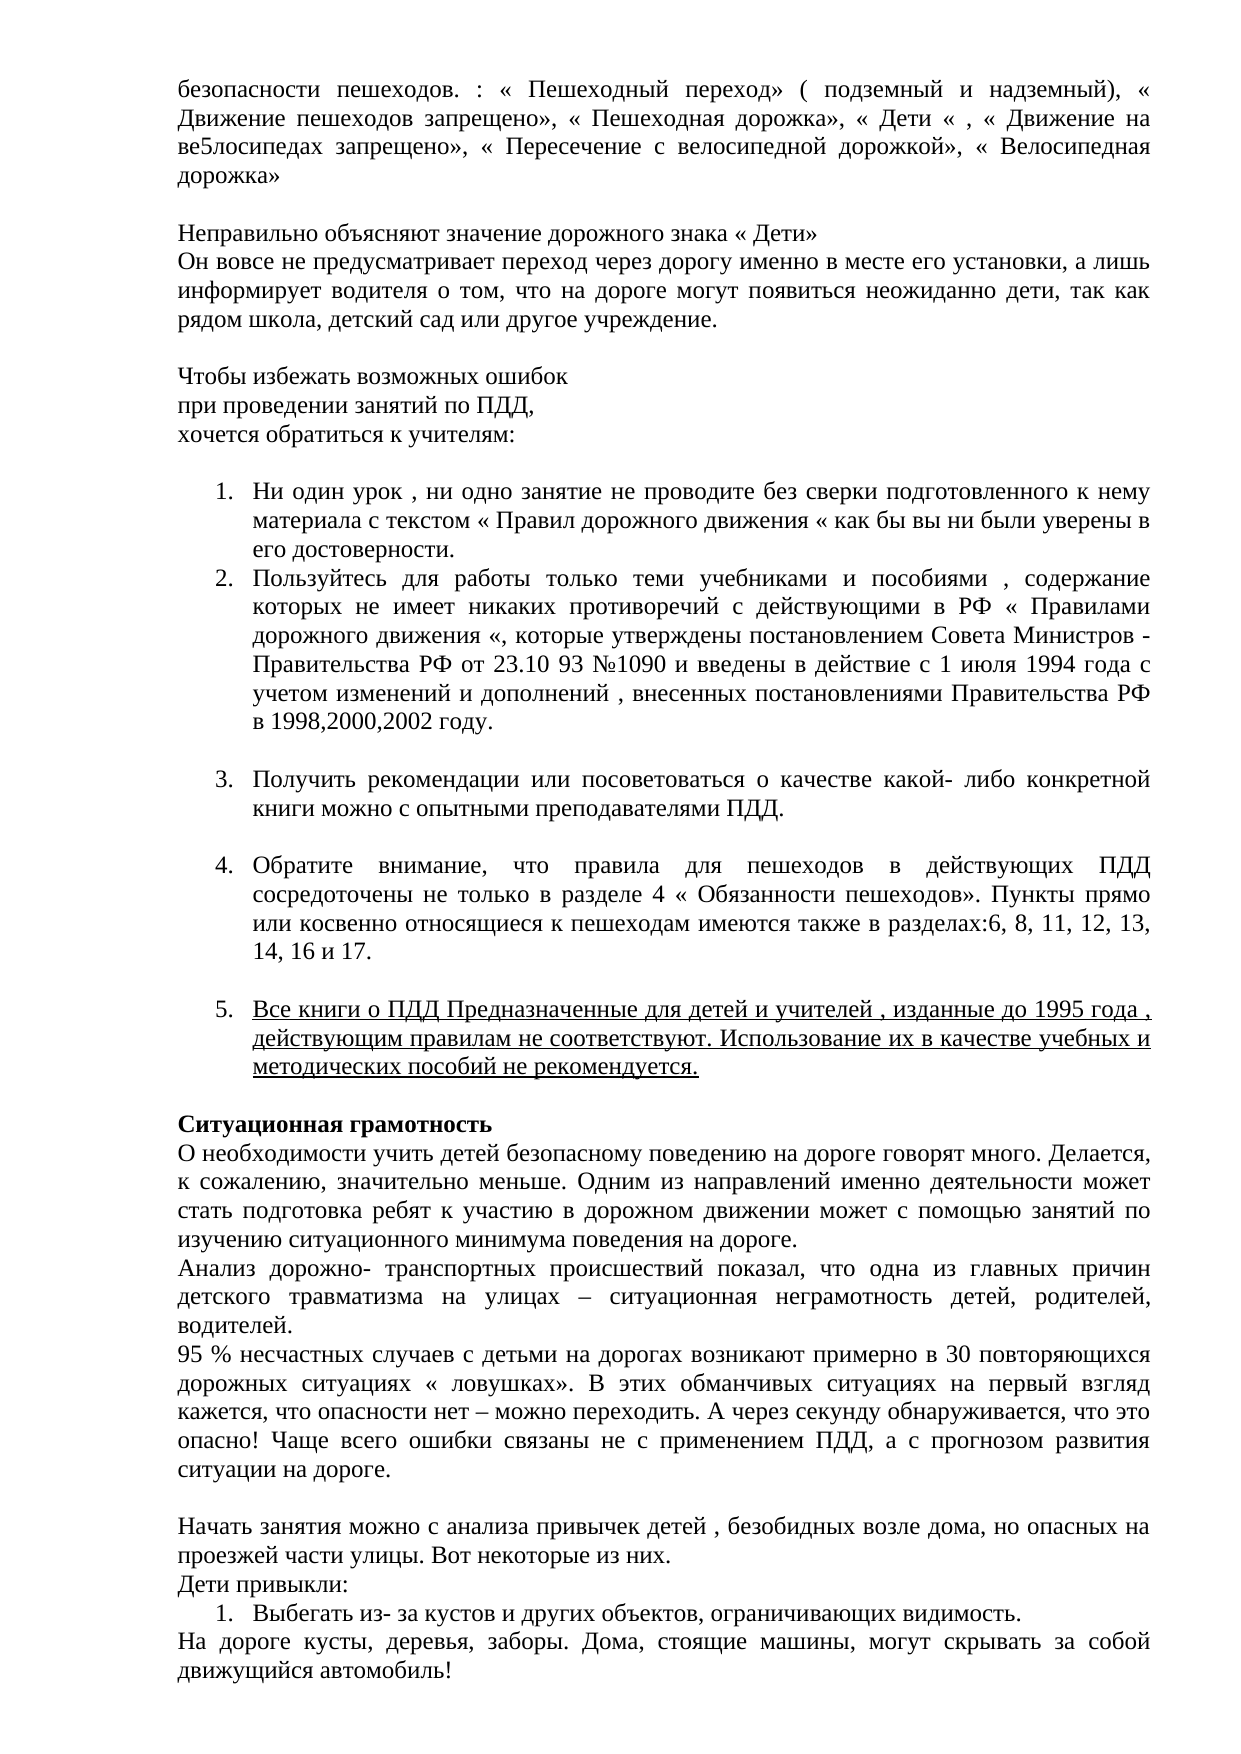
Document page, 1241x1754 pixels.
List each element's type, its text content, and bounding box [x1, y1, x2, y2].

text при проведении занятий по ПДД, [177, 390, 1152, 419]
text Дети привыкли: [177, 1569, 1152, 1598]
list Получить рекомендации или посоветоваться о качестве какой- либо конкретной книги можно с опытными преподавателями ПДД. [215, 764, 1152, 821]
text 95 % несчастных случаев с детьми на дорогах возникают примерно в 30 повторяющихся дорожных ситуациях « ловушках». В этих обманчивых ситуациях на первый взгляд кажется, что опасности нет – можно переходить. А через секунду обнаруживается, что это опасно! Чаще всего ошибки связаны не с применением ПДД, а с прогнозом развития ситуации на дороге. [177, 1339, 1152, 1483]
text Начать занятия можно с анализа привычек детей , безобидных возле дома, но опасных на проезжей части улицы. Вот некоторые из них. [177, 1511, 1152, 1569]
text Ситуационная грамотность [177, 1109, 1152, 1138]
text На дороге кусты, деревья, заборы. Дома, стоящие машины, могут скрывать за собой движущийся автомобиль! [177, 1626, 1152, 1684]
list Все книги о ПДД Предназначенные для детей и учителей , изданные до 1995 года , действующим правилам не соответствуют. Использование их в качестве учебных и методических пособий не рекомендуется. [215, 994, 1152, 1080]
list Пользуйтесь для работы только теми учебниками и пособиями , содержание которых не имеет никаких противоречий с действующими в РФ « Правилами дорожного движения «, которые утверждены постановлением Совета Министров - Правительства РФ от 23.10 93 №1090 и введены в действие с 1 июля 1994 года с учетом изменений и дополнений , внесенных постановлениями Правительства РФ в 1998,2000,2002 году. [215, 563, 1152, 735]
text хочется обратиться к учителям: [177, 419, 1152, 448]
list Выбегать из- за кустов и других объектов, ограничивающих видимость. [215, 1598, 1152, 1626]
text Он вовсе не предусматривает переход через дорогу именно в месте его установки, а лишь информирует водителя о том, что на дороге могут появиться неожиданно дети, так как рядом школа, детский сад или другое учреждение. [177, 246, 1152, 333]
list Обратите внимание, что правила для пешеходов в действующих ПДД сосредоточены не только в разделе 4 « Обязанности пешеходов». Пункты прямо или косвенно относящиеся к пешеходам имеются также в разделах:6, 8, 11, 12, 13, 14, 16 и 17. [215, 850, 1152, 965]
list Ни один урок , ни одно занятие не проводите без сверки подготовленного к нему материала с текстом « Правил дорожного движения « как бы вы ни были уверены в его достоверности. [215, 476, 1152, 563]
text Чтобы избежать возможных ошибок [177, 361, 1152, 390]
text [177, 74, 1152, 189]
text О необходимости учить детей безопасному поведению на дороге говорят много. Делается, к сожалению, значительно меньше. Одним из направлений именно деятельности может стать подготовка ребят к участию в дорожном движении может с помощью занятий по изучению ситуационного минимума поведения на дороге. [177, 1138, 1152, 1253]
text Неправильно объясняют значение дорожного знака « Дети» [177, 218, 1152, 246]
text Анализ дорожно- транспортных происшествий показал, что одна из главных причин детского травматизма на улицах – ситуационная неграмотность детей, родителей, водителей. [177, 1253, 1152, 1339]
